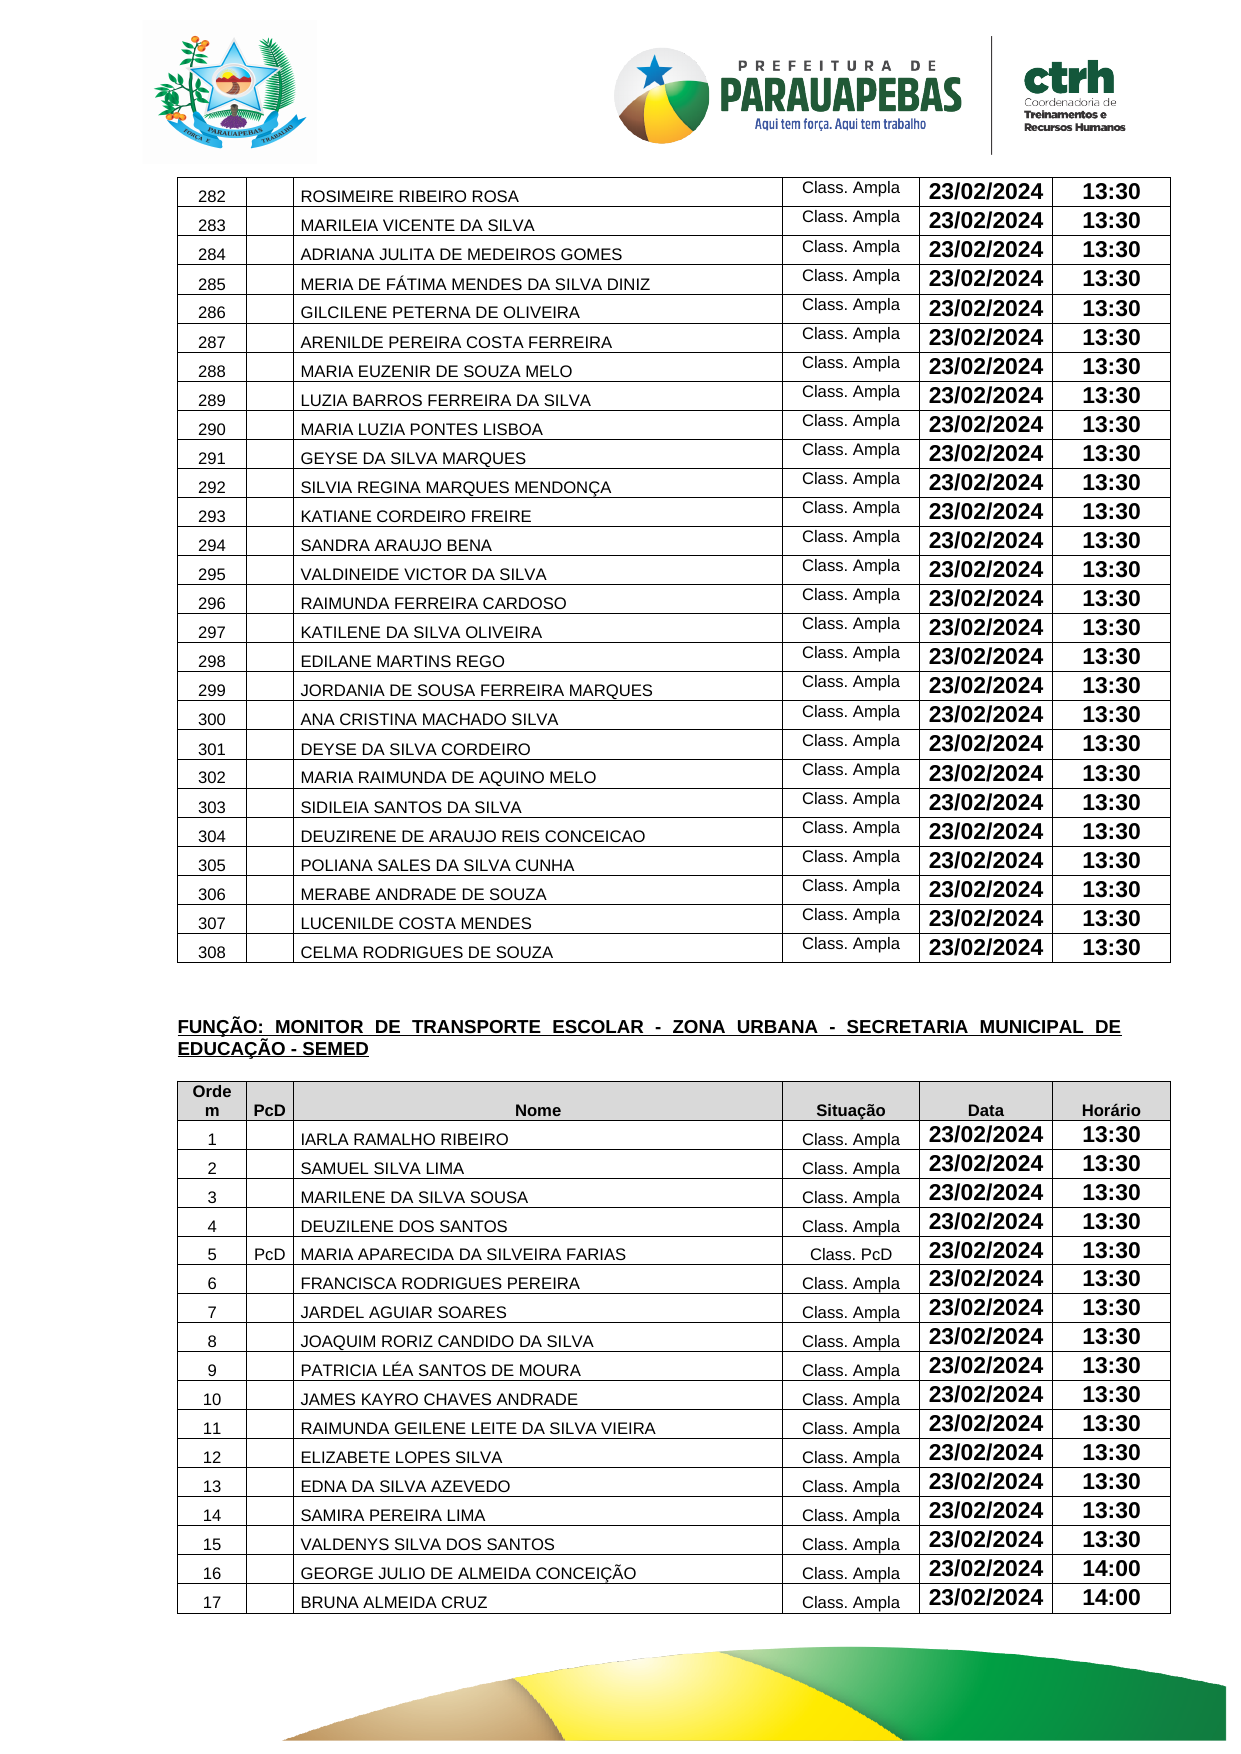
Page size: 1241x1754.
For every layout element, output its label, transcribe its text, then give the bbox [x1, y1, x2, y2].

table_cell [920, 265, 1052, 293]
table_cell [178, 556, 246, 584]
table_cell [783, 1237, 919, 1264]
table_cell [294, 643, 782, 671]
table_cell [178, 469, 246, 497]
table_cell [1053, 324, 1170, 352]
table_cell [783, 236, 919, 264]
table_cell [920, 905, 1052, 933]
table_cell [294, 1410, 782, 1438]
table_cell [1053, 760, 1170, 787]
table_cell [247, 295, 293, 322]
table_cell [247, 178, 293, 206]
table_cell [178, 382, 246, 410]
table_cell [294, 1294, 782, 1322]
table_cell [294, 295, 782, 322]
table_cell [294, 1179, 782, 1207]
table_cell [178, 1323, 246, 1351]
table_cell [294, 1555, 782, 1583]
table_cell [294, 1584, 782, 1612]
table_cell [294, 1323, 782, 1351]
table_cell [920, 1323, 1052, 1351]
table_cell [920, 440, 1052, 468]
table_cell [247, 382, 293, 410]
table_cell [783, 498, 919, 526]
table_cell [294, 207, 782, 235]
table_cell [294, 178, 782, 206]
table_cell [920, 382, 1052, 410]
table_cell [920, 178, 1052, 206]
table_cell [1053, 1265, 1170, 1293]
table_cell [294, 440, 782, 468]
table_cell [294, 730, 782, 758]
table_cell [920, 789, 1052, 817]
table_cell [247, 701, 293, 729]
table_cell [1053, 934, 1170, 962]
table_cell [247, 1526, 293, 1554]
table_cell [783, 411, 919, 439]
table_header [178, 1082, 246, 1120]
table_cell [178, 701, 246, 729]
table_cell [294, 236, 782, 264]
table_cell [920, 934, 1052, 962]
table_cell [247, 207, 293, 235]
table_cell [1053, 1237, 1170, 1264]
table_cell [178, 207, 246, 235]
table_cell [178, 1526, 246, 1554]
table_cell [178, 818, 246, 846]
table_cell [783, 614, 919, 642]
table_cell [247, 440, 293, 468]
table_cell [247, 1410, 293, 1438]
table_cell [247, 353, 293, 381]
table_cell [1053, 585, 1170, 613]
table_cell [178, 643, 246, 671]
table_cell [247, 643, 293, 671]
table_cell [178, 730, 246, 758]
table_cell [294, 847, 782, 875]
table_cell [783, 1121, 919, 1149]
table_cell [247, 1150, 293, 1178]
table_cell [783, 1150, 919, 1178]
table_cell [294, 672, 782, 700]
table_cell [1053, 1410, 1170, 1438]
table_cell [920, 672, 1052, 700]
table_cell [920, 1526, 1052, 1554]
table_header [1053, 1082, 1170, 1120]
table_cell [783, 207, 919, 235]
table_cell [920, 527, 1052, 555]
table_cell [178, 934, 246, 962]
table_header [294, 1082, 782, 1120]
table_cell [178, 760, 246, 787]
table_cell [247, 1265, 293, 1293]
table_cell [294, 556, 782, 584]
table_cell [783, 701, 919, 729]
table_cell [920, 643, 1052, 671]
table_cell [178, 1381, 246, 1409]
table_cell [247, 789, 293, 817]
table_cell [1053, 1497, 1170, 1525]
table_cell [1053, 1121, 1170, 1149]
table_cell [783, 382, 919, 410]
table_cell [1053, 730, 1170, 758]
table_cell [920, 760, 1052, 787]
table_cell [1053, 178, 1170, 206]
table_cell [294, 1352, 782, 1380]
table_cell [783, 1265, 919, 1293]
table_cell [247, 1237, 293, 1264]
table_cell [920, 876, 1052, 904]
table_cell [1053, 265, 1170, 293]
picture [281, 1646, 1227, 1741]
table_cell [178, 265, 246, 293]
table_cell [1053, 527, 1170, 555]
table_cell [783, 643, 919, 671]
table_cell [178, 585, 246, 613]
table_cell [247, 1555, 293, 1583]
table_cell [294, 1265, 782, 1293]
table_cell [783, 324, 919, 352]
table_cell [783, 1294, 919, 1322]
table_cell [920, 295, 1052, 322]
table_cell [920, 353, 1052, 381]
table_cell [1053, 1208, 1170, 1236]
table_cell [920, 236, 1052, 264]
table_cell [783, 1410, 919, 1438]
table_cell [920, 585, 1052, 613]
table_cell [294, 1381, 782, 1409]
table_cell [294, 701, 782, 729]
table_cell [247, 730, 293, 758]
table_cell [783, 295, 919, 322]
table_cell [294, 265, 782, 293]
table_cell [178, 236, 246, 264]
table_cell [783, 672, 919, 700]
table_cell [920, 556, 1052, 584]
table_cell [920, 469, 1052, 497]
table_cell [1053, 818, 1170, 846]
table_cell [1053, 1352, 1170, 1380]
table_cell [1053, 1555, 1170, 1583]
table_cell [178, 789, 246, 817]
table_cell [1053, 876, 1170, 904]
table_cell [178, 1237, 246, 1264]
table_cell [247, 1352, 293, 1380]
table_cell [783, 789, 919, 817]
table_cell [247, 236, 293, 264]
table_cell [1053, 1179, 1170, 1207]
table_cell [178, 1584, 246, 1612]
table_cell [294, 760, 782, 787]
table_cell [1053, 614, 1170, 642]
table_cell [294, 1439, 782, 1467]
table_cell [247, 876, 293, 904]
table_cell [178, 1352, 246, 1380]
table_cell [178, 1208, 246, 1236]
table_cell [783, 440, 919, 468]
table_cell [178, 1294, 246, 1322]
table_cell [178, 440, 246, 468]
text FUNÇÃO: MONITOR DE TRANSPORTE ESCOLAR - ZONA URBANA - SECRETARIA MUNICIPAL DE EDUCAÇÃO - SEMED [177, 1036, 1122, 1059]
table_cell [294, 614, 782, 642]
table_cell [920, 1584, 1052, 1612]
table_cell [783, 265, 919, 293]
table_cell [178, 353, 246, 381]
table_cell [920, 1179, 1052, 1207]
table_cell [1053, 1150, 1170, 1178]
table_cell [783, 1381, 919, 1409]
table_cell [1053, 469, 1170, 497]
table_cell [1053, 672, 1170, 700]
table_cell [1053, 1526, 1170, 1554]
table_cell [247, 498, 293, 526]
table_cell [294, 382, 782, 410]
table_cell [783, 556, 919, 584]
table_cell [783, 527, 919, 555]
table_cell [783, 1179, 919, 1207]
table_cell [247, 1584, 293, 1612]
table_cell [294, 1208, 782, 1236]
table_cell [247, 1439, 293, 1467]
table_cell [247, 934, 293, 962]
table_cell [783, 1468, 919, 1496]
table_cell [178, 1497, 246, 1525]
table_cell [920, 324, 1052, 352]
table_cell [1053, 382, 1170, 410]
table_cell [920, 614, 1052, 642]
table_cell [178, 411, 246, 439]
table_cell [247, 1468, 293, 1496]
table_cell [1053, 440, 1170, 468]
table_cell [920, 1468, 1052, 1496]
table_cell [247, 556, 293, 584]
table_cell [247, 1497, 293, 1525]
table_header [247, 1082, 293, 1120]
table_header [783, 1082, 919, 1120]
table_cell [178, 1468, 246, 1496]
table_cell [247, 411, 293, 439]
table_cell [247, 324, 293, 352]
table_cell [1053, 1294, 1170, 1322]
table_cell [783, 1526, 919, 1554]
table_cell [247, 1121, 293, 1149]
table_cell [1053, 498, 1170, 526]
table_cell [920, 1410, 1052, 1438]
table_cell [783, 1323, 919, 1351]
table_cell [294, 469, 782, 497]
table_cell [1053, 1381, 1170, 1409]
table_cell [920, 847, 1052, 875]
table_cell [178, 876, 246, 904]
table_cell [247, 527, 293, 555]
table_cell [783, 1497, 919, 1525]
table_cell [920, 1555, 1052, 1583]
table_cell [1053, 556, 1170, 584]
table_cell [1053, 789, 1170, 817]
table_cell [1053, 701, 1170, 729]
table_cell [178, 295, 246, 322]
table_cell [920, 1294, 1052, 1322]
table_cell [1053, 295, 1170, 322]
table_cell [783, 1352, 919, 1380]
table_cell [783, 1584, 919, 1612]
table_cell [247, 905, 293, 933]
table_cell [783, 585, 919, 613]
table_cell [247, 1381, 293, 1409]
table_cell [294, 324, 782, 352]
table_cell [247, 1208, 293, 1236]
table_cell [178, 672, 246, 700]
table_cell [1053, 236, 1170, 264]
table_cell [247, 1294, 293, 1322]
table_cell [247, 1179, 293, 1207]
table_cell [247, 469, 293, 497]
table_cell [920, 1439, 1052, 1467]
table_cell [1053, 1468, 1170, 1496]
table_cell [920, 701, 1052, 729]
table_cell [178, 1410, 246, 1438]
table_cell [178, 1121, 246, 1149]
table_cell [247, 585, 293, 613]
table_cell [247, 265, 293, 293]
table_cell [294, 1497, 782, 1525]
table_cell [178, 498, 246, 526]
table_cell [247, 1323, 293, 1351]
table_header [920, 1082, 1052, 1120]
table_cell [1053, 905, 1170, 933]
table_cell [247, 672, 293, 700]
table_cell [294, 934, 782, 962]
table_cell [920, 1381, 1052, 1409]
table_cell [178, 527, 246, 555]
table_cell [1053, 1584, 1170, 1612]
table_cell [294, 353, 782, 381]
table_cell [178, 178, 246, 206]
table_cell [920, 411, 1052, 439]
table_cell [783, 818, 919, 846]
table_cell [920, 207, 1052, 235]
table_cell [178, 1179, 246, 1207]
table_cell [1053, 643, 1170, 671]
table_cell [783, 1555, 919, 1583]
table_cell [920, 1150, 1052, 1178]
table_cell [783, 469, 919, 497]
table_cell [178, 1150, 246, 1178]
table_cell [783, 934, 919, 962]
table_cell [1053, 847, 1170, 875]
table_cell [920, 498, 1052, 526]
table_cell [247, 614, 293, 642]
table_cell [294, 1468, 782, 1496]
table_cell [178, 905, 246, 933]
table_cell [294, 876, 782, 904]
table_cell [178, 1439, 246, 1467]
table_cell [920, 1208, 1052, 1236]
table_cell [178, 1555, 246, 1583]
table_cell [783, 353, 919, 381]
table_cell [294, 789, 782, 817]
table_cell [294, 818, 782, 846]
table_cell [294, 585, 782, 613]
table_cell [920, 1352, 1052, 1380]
text FUNÇÃO: MONITOR DE TRANSPORTE ESCOLAR - ZONA URBANA - SECRETARIA MUNICIPAL DE EDUCAÇÃO - SEMED [177, 1016, 1122, 1035]
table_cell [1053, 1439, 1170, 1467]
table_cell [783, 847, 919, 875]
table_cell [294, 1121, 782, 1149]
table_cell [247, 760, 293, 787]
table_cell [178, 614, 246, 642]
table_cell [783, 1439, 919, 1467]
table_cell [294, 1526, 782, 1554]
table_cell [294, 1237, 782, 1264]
picture [142, 20, 318, 164]
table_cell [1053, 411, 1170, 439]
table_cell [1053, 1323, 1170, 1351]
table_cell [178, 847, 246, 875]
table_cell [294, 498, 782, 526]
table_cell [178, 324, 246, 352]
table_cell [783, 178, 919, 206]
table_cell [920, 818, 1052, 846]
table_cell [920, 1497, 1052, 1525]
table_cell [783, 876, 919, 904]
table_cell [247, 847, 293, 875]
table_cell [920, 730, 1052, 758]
picture [614, 36, 1126, 155]
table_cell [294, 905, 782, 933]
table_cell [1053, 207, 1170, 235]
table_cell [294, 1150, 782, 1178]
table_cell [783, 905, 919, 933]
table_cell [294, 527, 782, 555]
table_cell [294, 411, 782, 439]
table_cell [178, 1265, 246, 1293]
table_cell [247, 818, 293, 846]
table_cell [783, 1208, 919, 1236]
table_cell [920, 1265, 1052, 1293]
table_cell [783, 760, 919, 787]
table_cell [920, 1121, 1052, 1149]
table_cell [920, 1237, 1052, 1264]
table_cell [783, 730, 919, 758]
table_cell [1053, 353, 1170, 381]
